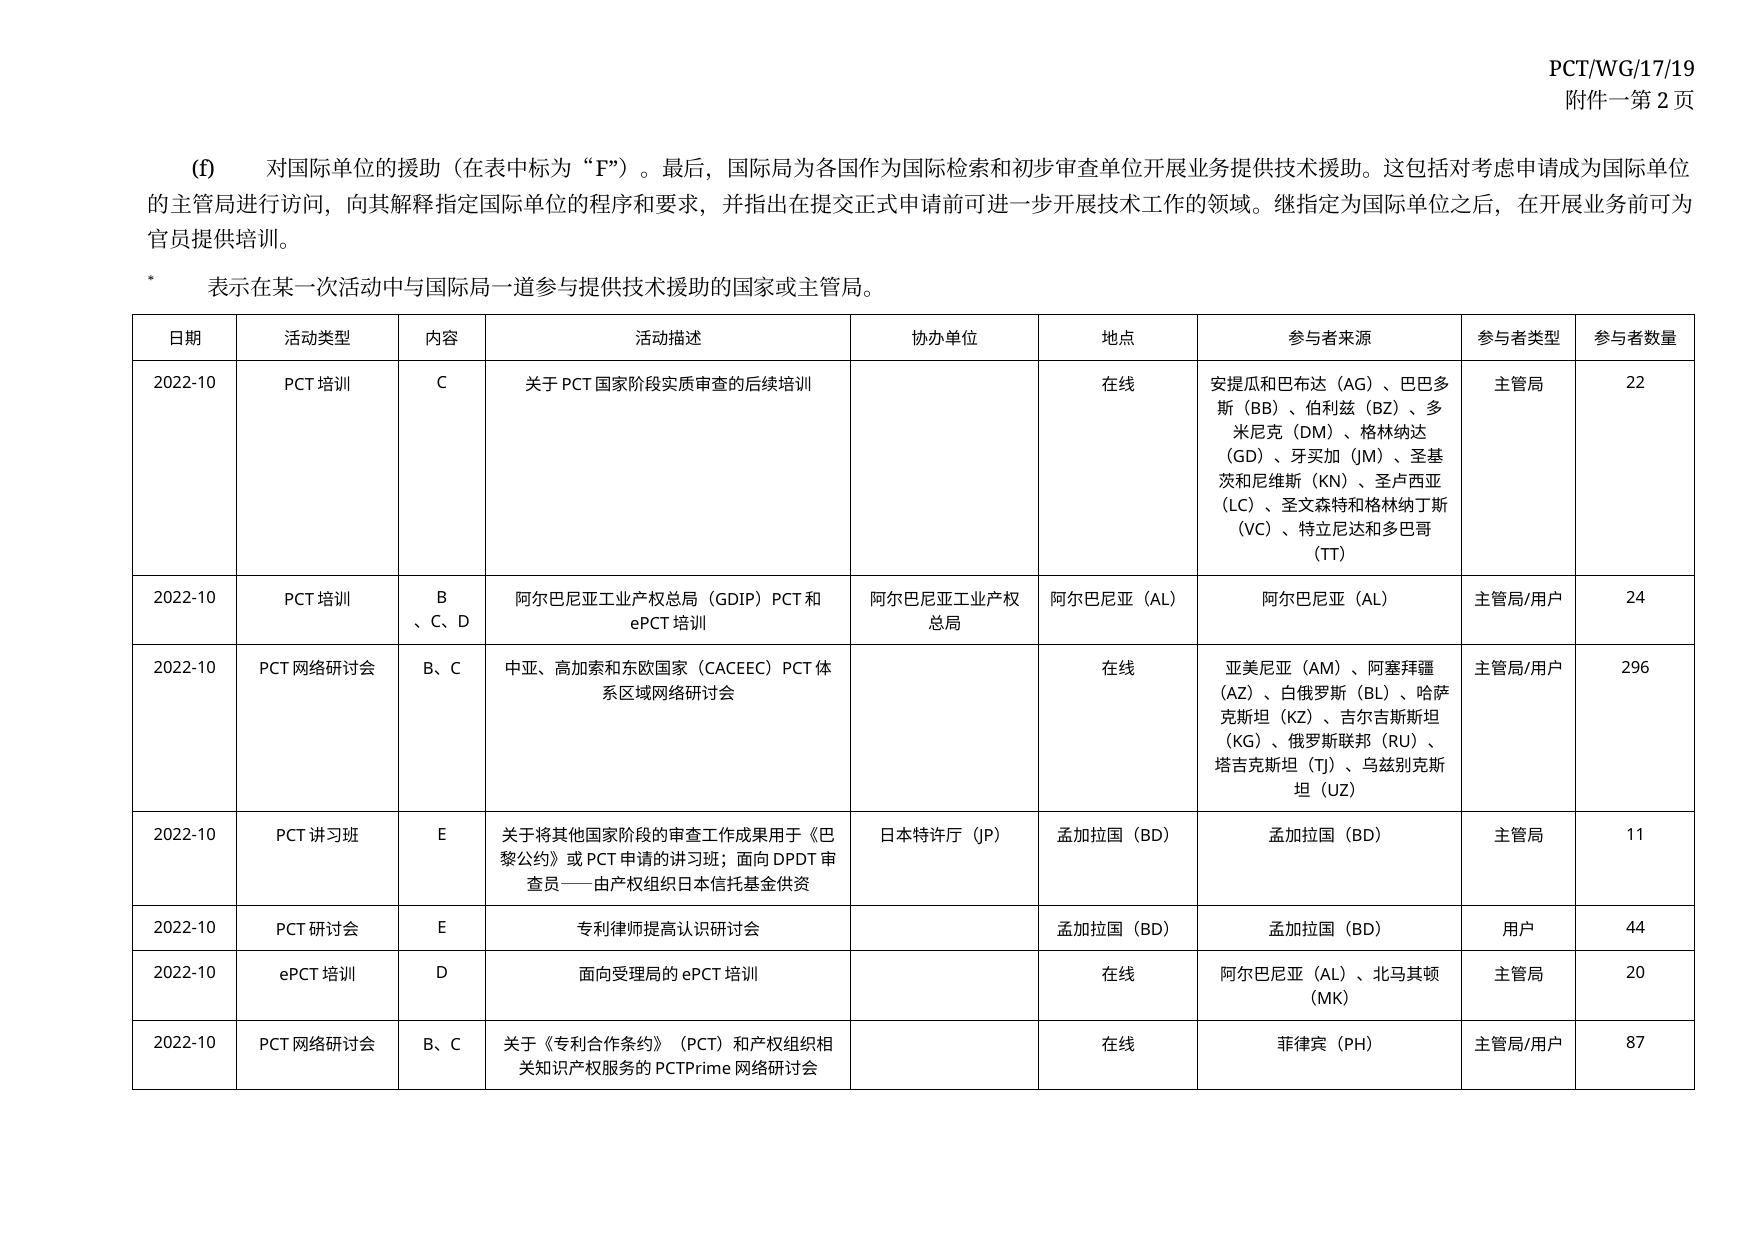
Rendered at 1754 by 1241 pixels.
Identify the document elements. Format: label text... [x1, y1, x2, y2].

text * 表示在某一次活动中与国际局一道参与提供技术援助的国家或主管局。 [148, 266, 1695, 302]
table_cell 关于将其他国家阶段的审查工作成果用于《巴黎公约》或PCT申请的讲习班；面向DPDT审查员——由产权组织日本信托基金供资 [486, 812, 850, 905]
table_cell 关于《专利合作条约》（PCT）和产权组织相关知识产权服务的PCTPrime网络研讨会 [486, 1021, 850, 1089]
table_cell 20 [1576, 951, 1694, 1019]
table_cell 87 [1576, 1021, 1694, 1089]
table_cell 296 [1576, 645, 1694, 811]
table_cell B、C [399, 1021, 485, 1089]
table_cell 2022-10 [133, 645, 236, 811]
table_header 活动类型 [237, 315, 398, 359]
table_cell 2022-10 [133, 951, 236, 1019]
table_cell 在线 [1039, 951, 1197, 1019]
table_cell 阿尔巴尼亚工业产权总局（GDIP）PCT和ePCT培训 [486, 576, 850, 644]
table_cell 2022-10 [133, 1021, 236, 1089]
table_cell C [399, 361, 485, 575]
table_cell 阿尔巴尼亚（AL）、北马其顿（MK） [1198, 951, 1461, 1019]
table_cell 主管局/用户 [1462, 1021, 1575, 1089]
table_header 协办单位 [851, 315, 1038, 359]
table_cell 主管局 [1462, 812, 1575, 905]
table_cell 在线 [1039, 1021, 1197, 1089]
table_cell 2022-10 [133, 361, 236, 575]
table_header 日期 [133, 315, 236, 359]
table_cell [851, 1021, 1038, 1089]
table_cell 阿尔巴尼亚（AL） [1198, 576, 1461, 644]
table_cell [851, 906, 1038, 950]
table_cell 2022-10 [133, 906, 236, 950]
table_cell 亚美尼亚（AM）、阿塞拜疆（AZ）、白俄罗斯（BL）、哈萨克斯坦（KZ）、吉尔吉斯斯坦（KG）、俄罗斯联邦（RU）、塔吉克斯坦（TJ）、乌兹别克斯坦（UZ） [1198, 645, 1461, 811]
table_cell 主管局 [1462, 951, 1575, 1019]
table_cell 阿尔巴尼亚工业产权总局 [851, 576, 1038, 644]
table_header 参与者来源 [1198, 315, 1461, 359]
table_cell PCT网络研讨会 [237, 645, 398, 811]
table_cell PCT培训 [237, 576, 398, 644]
table_cell 11 [1576, 812, 1694, 905]
table_cell B、C [399, 645, 485, 811]
table_cell 44 [1576, 906, 1694, 950]
table_cell 主管局/用户 [1462, 645, 1575, 811]
table_cell 孟加拉国（BD） [1039, 906, 1197, 950]
table_cell 面向受理局的ePCT培训 [486, 951, 850, 1019]
table_cell PCT网络研讨会 [237, 1021, 398, 1089]
table_header 参与者类型 [1462, 315, 1575, 359]
table_cell 在线 [1039, 645, 1197, 811]
table_cell 菲律宾（PH） [1198, 1021, 1461, 1089]
table_cell 主管局/用户 [1462, 576, 1575, 644]
table_cell 2022-10 [133, 812, 236, 905]
table_cell [851, 951, 1038, 1019]
table_cell 关于PCT国家阶段实质审查的后续培训 [486, 361, 850, 575]
table_cell 中亚、高加索和东欧国家（CACEEC）PCT体系区域网络研讨会 [486, 645, 850, 811]
table_cell 孟加拉国（BD） [1039, 812, 1197, 905]
table_cell ePCT培训 [237, 951, 398, 1019]
table_cell 阿尔巴尼亚（AL） [1039, 576, 1197, 644]
table_cell PCT研讨会 [237, 906, 398, 950]
table_cell B、C、D [399, 576, 485, 644]
table_cell 日本特许厅（JP） [851, 812, 1038, 905]
table_cell 在线 [1039, 361, 1197, 575]
table_cell E [399, 812, 485, 905]
table_cell 主管局 [1462, 361, 1575, 575]
table_cell 2022-10 [133, 576, 236, 644]
table_cell [851, 645, 1038, 811]
table_cell [851, 361, 1038, 575]
table_header 参与者数量 [1576, 315, 1694, 359]
table_header 活动描述 [486, 315, 850, 359]
list 对国际单位的援助（在表中标为“F”）。最后，国际局为各国作为国际检索和初步审查单位开展业务提供技术援助。这包括对考虑申请成为国际单位的主管局进行访问，向其解释指定国际单位的程序和要求，并指出在提交正式申请前可进一步开展技术工作的领域。继指定为国际单位之后，在开展业务前可为官员提供培训。 [148, 148, 1695, 254]
table_cell D [399, 951, 485, 1019]
table_cell 专利律师提高认识研讨会 [486, 906, 850, 950]
table_cell 24 [1576, 576, 1694, 644]
table_cell 孟加拉国（BD） [1198, 906, 1461, 950]
table_cell PCT培训 [237, 361, 398, 575]
table_cell 22 [1576, 361, 1694, 575]
table_cell 孟加拉国（BD） [1198, 812, 1461, 905]
table_header 地点 [1039, 315, 1197, 359]
table_header 内容 [399, 315, 485, 359]
table_cell E [399, 906, 485, 950]
table_cell PCT讲习班 [237, 812, 398, 905]
table_cell 用户 [1462, 906, 1575, 950]
table_cell 安提瓜和巴布达（AG）、巴巴多斯（BB）、伯利兹（BZ）、多米尼克（DM）、格林纳达（GD）、牙买加（JM）、圣基茨和尼维斯（KN）、圣卢西亚（LC）、圣文森特和格林纳丁斯（VC）、特立尼达和多巴哥（TT） [1198, 361, 1461, 575]
